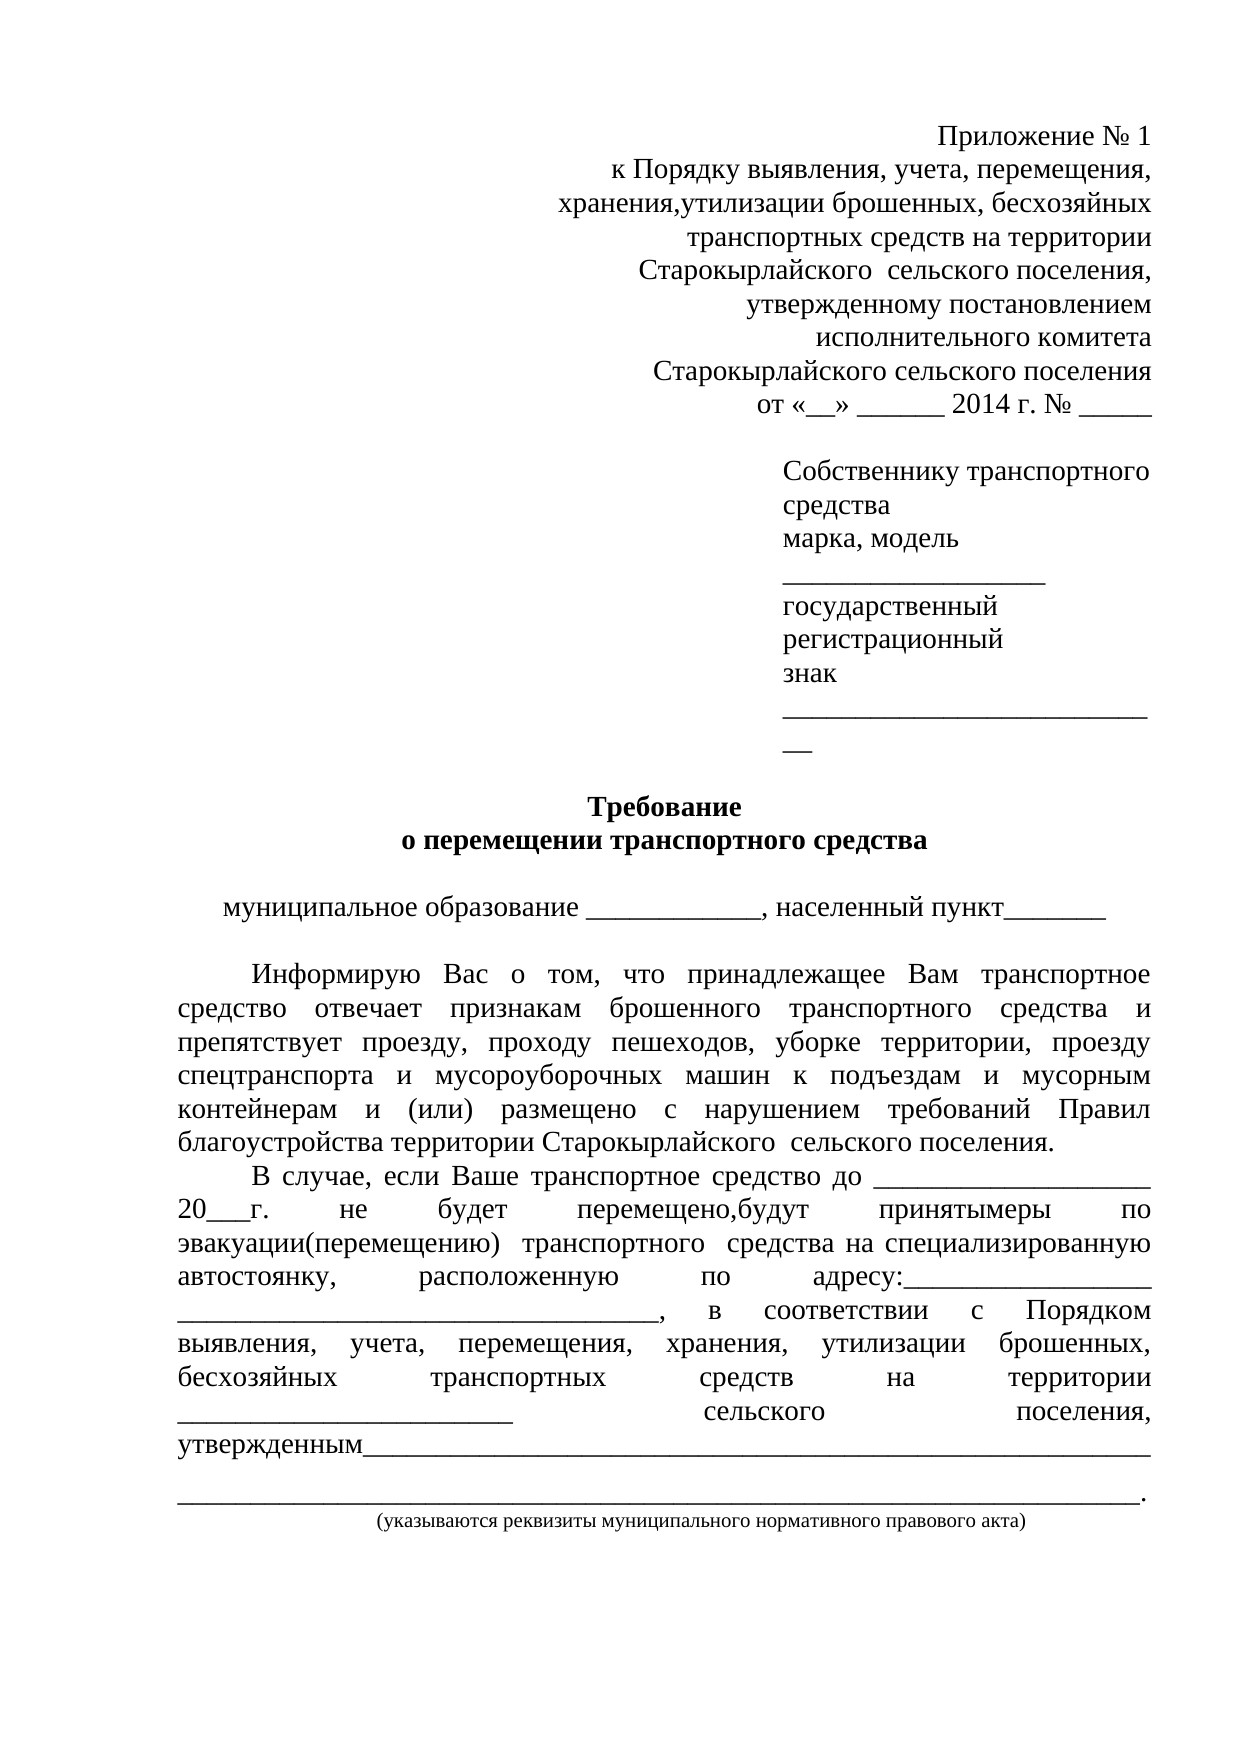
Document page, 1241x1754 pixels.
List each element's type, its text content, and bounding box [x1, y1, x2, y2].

title к Порядку выявления, учета, перемещения, [177, 152, 1152, 185]
text государственный регистрационный [783, 588, 1152, 655]
text (указываются реквизиты муниципального нормативного правового акта) [177, 1508, 1152, 1532]
text марка, модель __________________ [783, 521, 1152, 588]
text Собственнику транспортного средства [783, 453, 1152, 521]
title исполнительного комитета [177, 319, 1152, 353]
title Старокырлайского сельского поселения, [177, 252, 1152, 286]
title хранения,утилизации брошенных, бесхозяйных [177, 185, 1152, 219]
text Информирую Вас о том, что принадлежащее Вам транспортное средство отвечает признакам брошенного транспортного средства и препятствует проезду, проходу пешеходов, уборке территории, проезду спецтранспорта и мусороуборочных машин к подъездам и мусорным контейнерам и (или) размещено с нарушением требований Правил благоустройства территории Старокырлайского сельского поселения. [177, 957, 1152, 1158]
title утвержденному постановлением [177, 286, 1152, 319]
title транспортных средств на территории [177, 219, 1152, 252]
text о перемещении транспортного средства [177, 822, 1152, 856]
text муниципальное образование ____________, населенный пункт_______ [177, 889, 1152, 923]
title Приложение № 1 [177, 118, 1152, 152]
text Требование [177, 789, 1152, 822]
title Старокырлайского сельского поселения [177, 353, 1152, 386]
text В случае, если Ваше транспортное средство до ___________________ 20___г. не будет перемещено,будут принятымеры по эвакуации(перемещению) транспортного средства на специализированную автостоянку, расположенную по адресу:_________________ _________________________________, в соответствии с Порядком выявления, учета, перемещения, хранения, утилизации брошенных, бесхозяйных транспортных средств на территории _______________________ сельского поселения, утвержденным______________________________________________________ [177, 1158, 1152, 1460]
text знак ___________________________ [783, 655, 1152, 755]
title от «__» ______ 2014 г. № _____ [177, 386, 1152, 420]
text __________________________________________________________________. [177, 1474, 1152, 1508]
